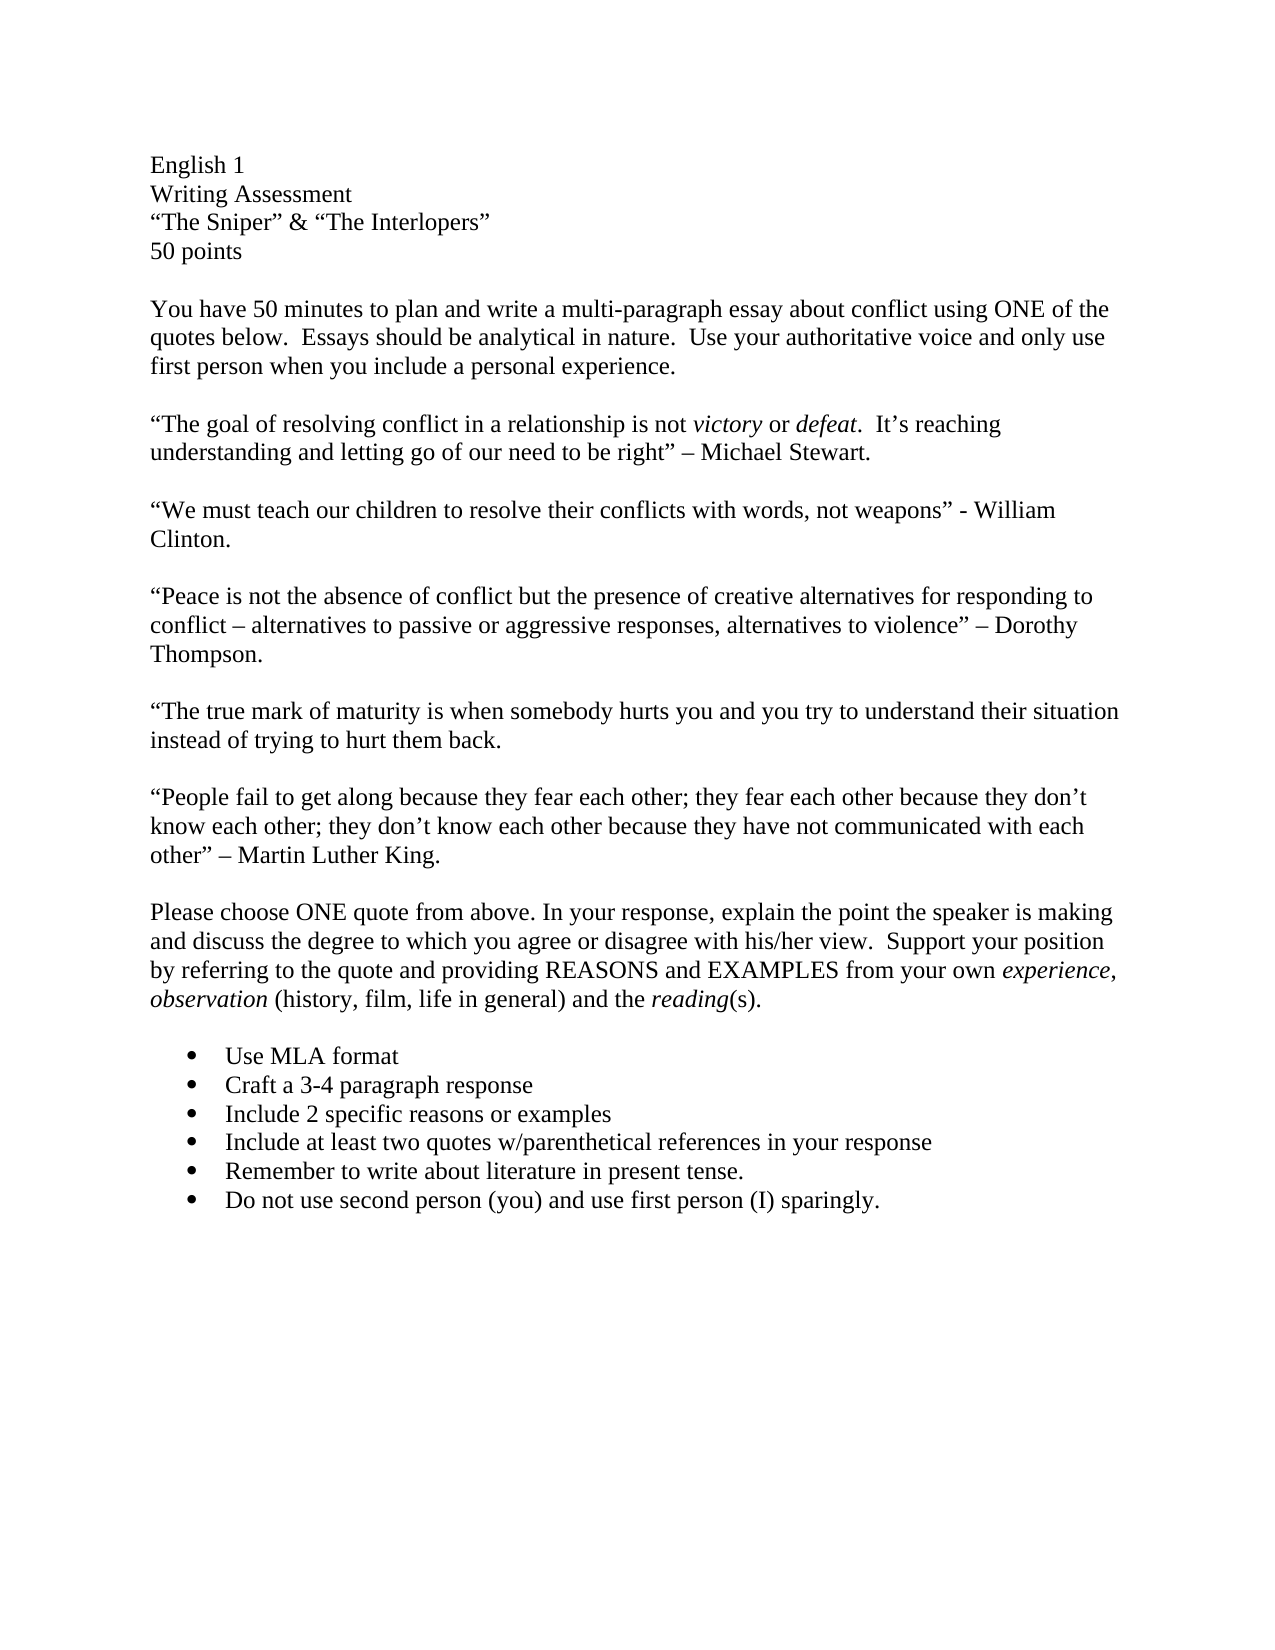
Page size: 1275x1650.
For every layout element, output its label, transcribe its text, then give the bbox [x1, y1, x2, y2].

list Include 2 specific reasons or examples [187, 1099, 1125, 1127]
list Include at least two quotes w/parenthetical references in your response [187, 1127, 1125, 1156]
text “The Sniper” & “The Interlopers” [150, 207, 1125, 236]
list Craft a 3-4 paragraph response [187, 1070, 1125, 1099]
text Writing Assessment [150, 179, 1125, 207]
text “The true mark of maturity is when somebody hurts you and you try to understand their situation instead of trying to hurt them back. [150, 696, 1125, 754]
text “People fail to get along because they fear each other; they fear each other because they don’t know each other; they don’t know each other because they have not communicated with each other” – Martin Luther King. [150, 782, 1125, 869]
text “We must teach our children to resolve their conflicts with words, not weapons” - William Clinton. [150, 495, 1125, 552]
text Please choose ONE quote from above. In your response, explain the point the speaker is making and discuss the degree to which you agree or disagree with his/her view. Support your position by referring to the quote and providing REASONS and EXAMPLES from your own experience, observation (history, film, life in general) and the reading(s). [150, 897, 1125, 1012]
text English 1 [150, 150, 1125, 179]
list Remember to write about literature in present tense. [187, 1156, 1125, 1185]
text “Peace is not the absence of conflict but the presence of creative alternatives for responding to conflict – alternatives to passive or aggressive responses, alternatives to violence” – Dorothy Thompson. [150, 581, 1125, 667]
text 50 points [150, 236, 1125, 265]
list Use MLA format [187, 1041, 1125, 1070]
list Do not use second person (you) and use first person (I) sparingly. [187, 1185, 1125, 1214]
text “The goal of resolving conflict in a relationship is not victory or defeat. It’s reaching understanding and letting go of our need to be right” – Michael Stewart. [150, 409, 1125, 466]
text You have 50 minutes to plan and write a multi-paragraph essay about conflict using ONE of the quotes below. Essays should be analytical in nature. Use your authoritative voice and only use first person when you include a personal experience. [150, 294, 1125, 380]
